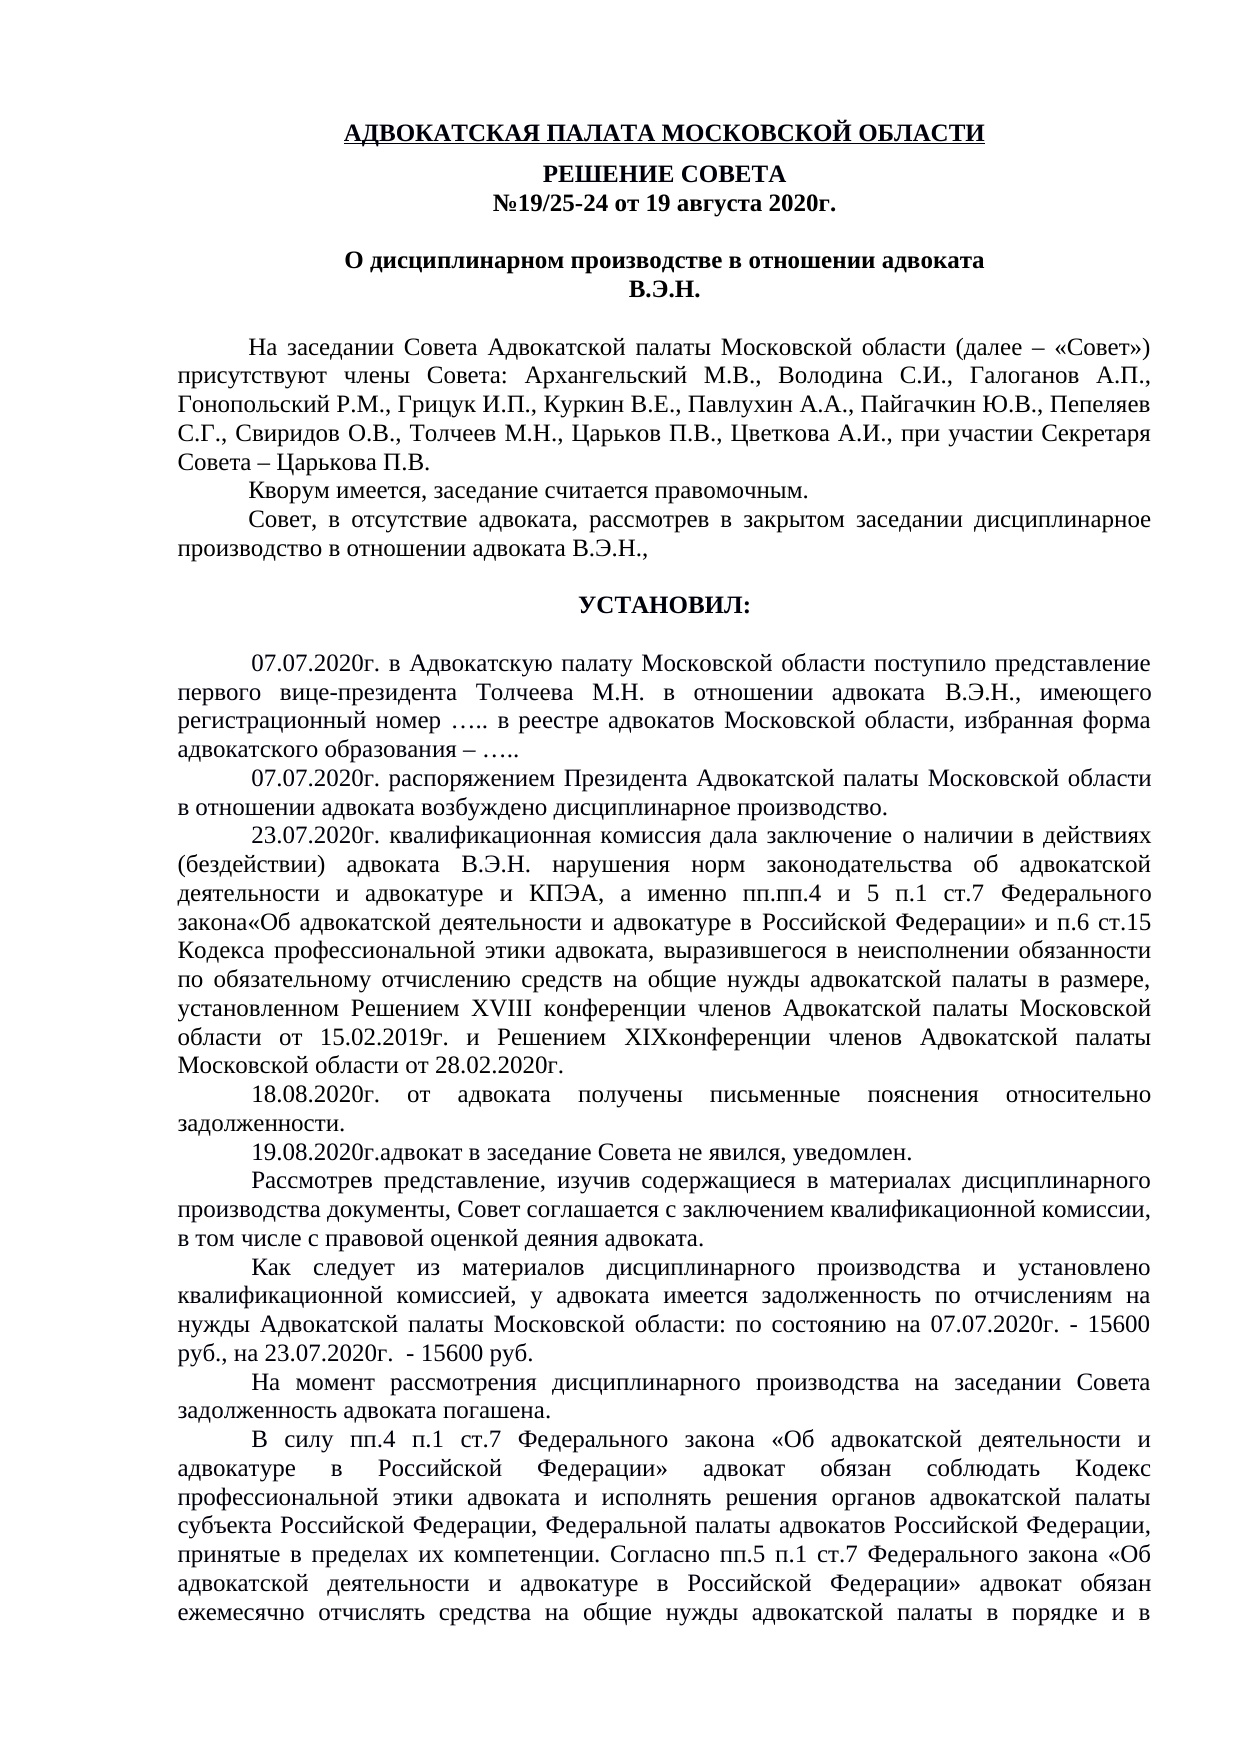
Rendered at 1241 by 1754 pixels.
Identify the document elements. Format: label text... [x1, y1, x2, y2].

text О дисциплинарном производстве в отношении адвоката [177, 246, 1152, 274]
text 18.08.2020г. от адвоката получены письменные пояснения относительно задолженности. [177, 1079, 1152, 1137]
text Как следует из материалов дисциплинарного производства и установлено квалификационной комиссией, у адвоката имеется задолженность по отчислениям на нужды Адвокатской палаты Московской области: по состоянию на 07.07.2020г. - 15600 руб., на 23.07.2020г. - 15600 руб. [177, 1252, 1152, 1367]
text УСТАНОВИЛ: [177, 591, 1152, 619]
text 19.08.2020г.адвокат в заседание Совета не явился, уведомлен. [177, 1137, 1152, 1166]
text 23.07.2020г. квалификационная комиссия дала заключение о наличии в действиях (бездействии) адвоката В.Э.Н. нарушения норм законодательства об адвокатской деятельности и адвокатуре и КПЭА, а именно пп.пп.4 и 5 п.1 ст.7 Федерального закона«Об адвокатской деятельности и адвокатуре в Российской Федерации» и п.6 ст.15 Кодекса профессиональной этики адвоката, выразившегося в неисполнении обязанности по обязательному отчислению средств на общие нужды адвокатской палаты в размере, установленном Решением XVIII конференции членов Адвокатской палаты Московской области от 15.02.2019г. и Решением XIXконференции членов Адвокатской палаты Московской области от 28.02.2020г. [177, 821, 1152, 1079]
text Совет, в отсутствие адвоката, рассмотрев в закрытом заседании дисциплинарное производство в отношении адвоката В.Э.Н., [177, 504, 1152, 562]
text 07.07.2020г. распоряжением Президента Адвокатской палаты Московской области в отношении адвоката возбуждено дисциплинарное производство. [177, 763, 1152, 821]
text адвокатская палата московской области [177, 118, 1152, 147]
text На заседании Совета Адвокатской палаты Московской области (далее – «Совет») присутствуют члены Совета: Архангельский М.В., Володина С.И., Галоганов А.П., Гонопольский Р.М., Грицук И.П., Куркин В.Е., Павлухин А.А., Пайгачкин Ю.В., Пепеляев С.Г., Свиридов О.В., Толчеев М.Н., Царьков П.В., Цветкова А.И., при участии Секретаря Совета – Царькова П.В. [177, 332, 1152, 476]
text 07.07.2020г. в Адвокатскую палату Московской области поступило представление первого вице-президента Толчеева М.Н. в отношении адвоката В.Э.Н., имеющего регистрационный номер ….. в реестре адвокатов Московской области, избранная форма адвокатского образования – ….. [177, 648, 1152, 763]
text Рассмотрев представление, изучив содержащиеся в материалах дисциплинарного производства документы, Совет соглашается с заключением квалификационной комиссии, в том числе с правовой оценкой деяния адвоката. [177, 1166, 1152, 1252]
text В.Э.Н. [177, 274, 1152, 303]
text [177, 1424, 1152, 1626]
text №19/25-24 от 19 августа 2020г. [177, 188, 1152, 217]
subtitle Решение СОВЕТА [177, 159, 1152, 188]
text Кворум имеется, заседание считается правомочным. [177, 476, 1152, 504]
text На момент рассмотрения дисциплинарного производства на заседании Совета задолженность адвоката погашена. [177, 1367, 1152, 1424]
